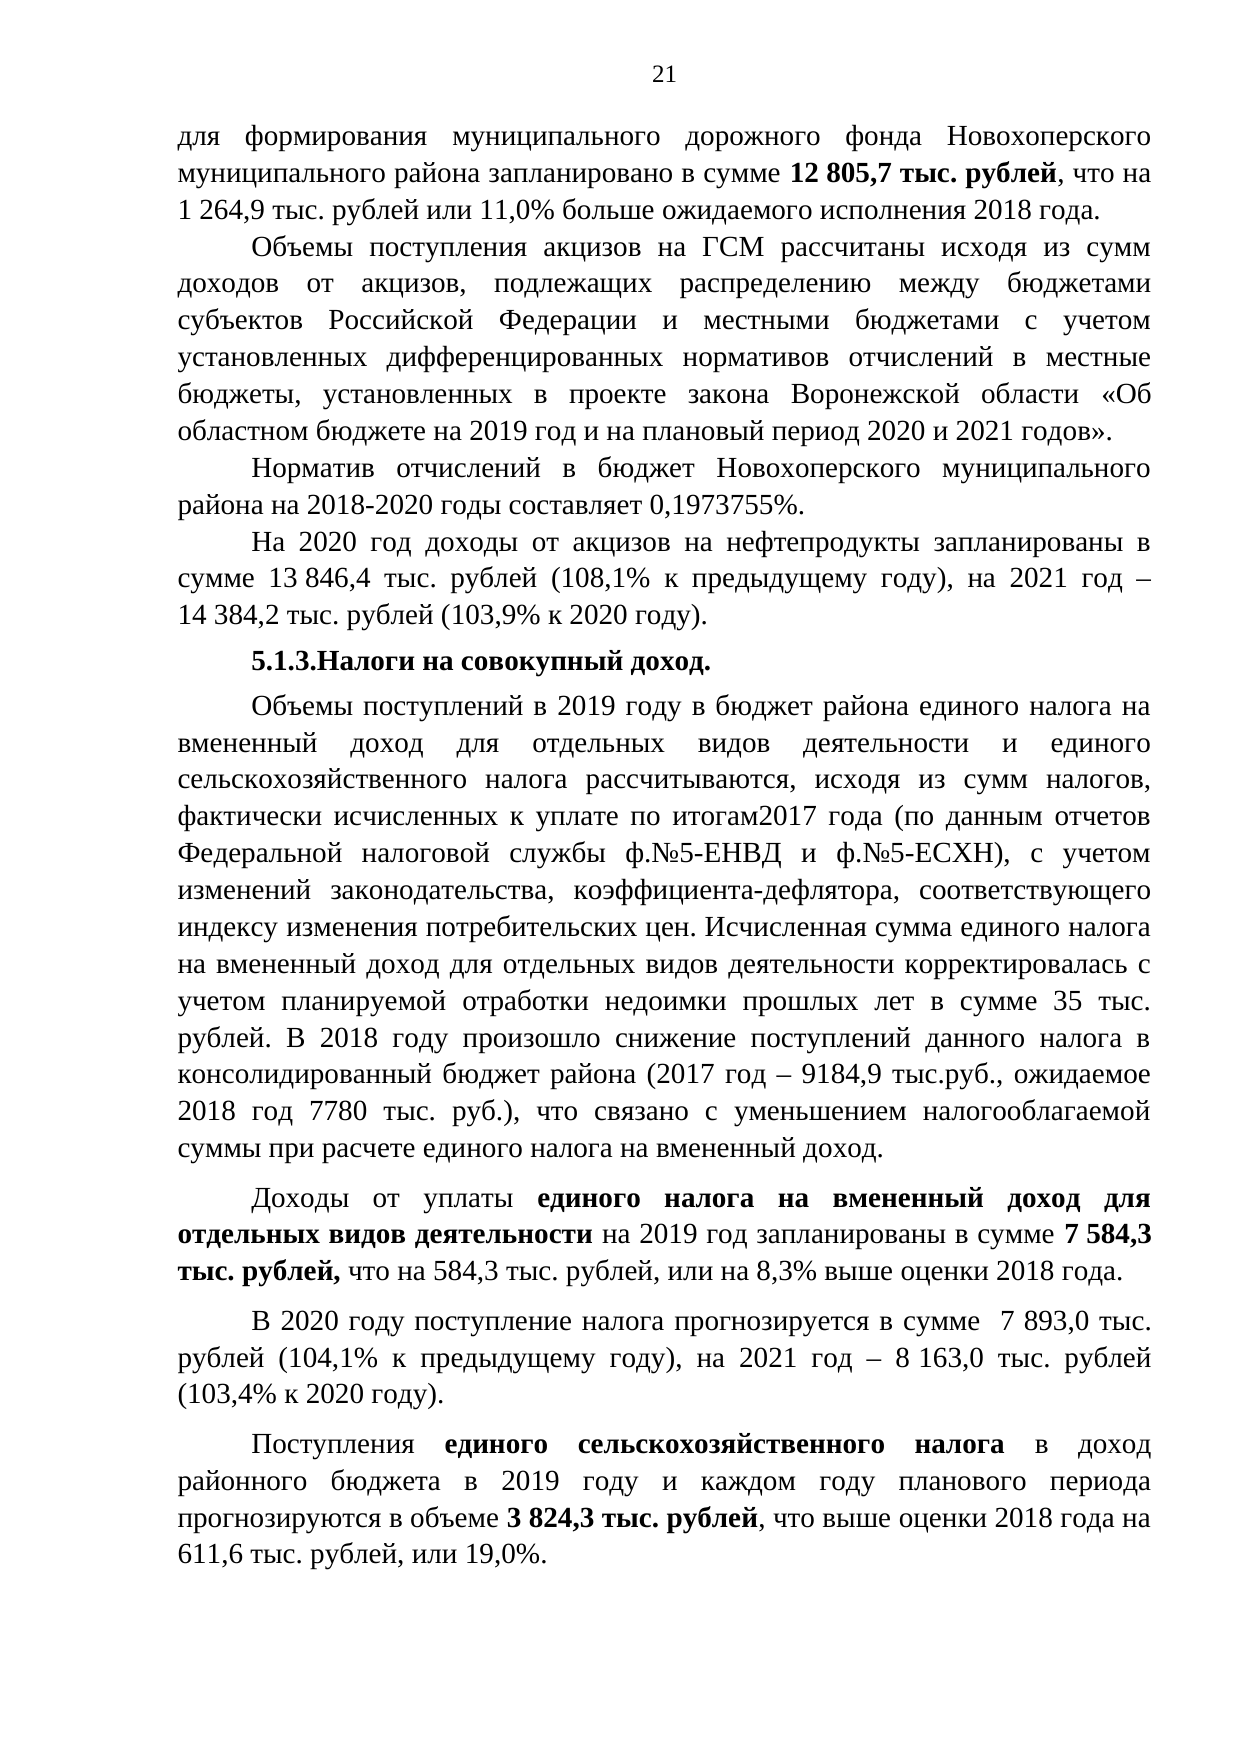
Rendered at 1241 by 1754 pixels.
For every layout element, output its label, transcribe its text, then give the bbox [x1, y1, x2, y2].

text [177, 118, 1152, 225]
text На 2020 год доходы от акцизов на нефтепродукты запланированы в сумме 13 846,4 тыс. рублей (108,1% к предыдущему году), на 2021 год – 14 384,2 тыс. рублей (103,9% к 2020 году). [177, 524, 1152, 631]
text Норматив отчислений в бюджет Новохоперского муниципального района на 2018-2020 годы составляет 0,1973755%. [177, 450, 1152, 520]
text Поступления единого сельскохозяйственного налога в доход районного бюджета в 2019 году и каждом году планового периода прогнозируются в объеме 3 824,3 тыс. рублей, что выше оценки 2018 года на 611,6 тыс. рублей, или 19,0%. [177, 1426, 1152, 1570]
text Объемы поступления акцизов на ГСМ рассчитаны исходя из сумм доходов от акцизов, подлежащих распределению между бюджетами субъектов Российской Федерации и местными бюджетами с учетом установленных дифференцированных нормативов отчислений в местные бюджеты, установленных в проекте закона Воронежской области «Об областном бюджете на 2019 год и на плановый период 2020 и 2021 годов». [177, 229, 1152, 447]
text Объемы поступлений в 2019 году в бюджет района единого налога на вмененный доход для отдельных видов деятельности и единого сельскохозяйственного налога рассчитываются, исходя из сумм налогов, фактически исчисленных к уплате по итогам2017 года (по данным отчетов Федеральной налоговой службы ф.№5-ЕНВД и ф.№5-ЕСХН), с учетом изменений законодательства, коэффициента-дефлятора, соответствующего индексу изменения потребительских цен. Исчисленная сумма единого налога на вмененный доход для отдельных видов деятельности корректировалась с учетом планируемой отработки недоимки прошлых лет в сумме 35 тыс. рублей. В 2018 году произошло снижение поступлений данного налога в консолидированный бюджет района (2017 год – 9184,9 тыс.руб., ожидаемое 2018 год 7780 тыс. руб.), что связано с уменьшением налогооблагаемой суммы при расчете единого налога на вмененный доход. [177, 688, 1152, 1164]
text 5.1.3.Налоги на совокупный доход. [177, 643, 1152, 676]
text В 2020 году поступление налога прогнозируется в сумме 7 893,0 тыс. рублей (104,1% к предыдущему году), на 2021 год – 8 163,0 тыс. рублей (103,4% к 2020 году). [177, 1303, 1152, 1410]
text Доходы от уплаты единого налога на вмененный доход для отдельных видов деятельности на 2019 год запланированы в сумме 7 584,3 тыс. рублей, что на 584,3 тыс. рублей, или на 8,3% выше оценки 2018 года. [177, 1180, 1152, 1287]
